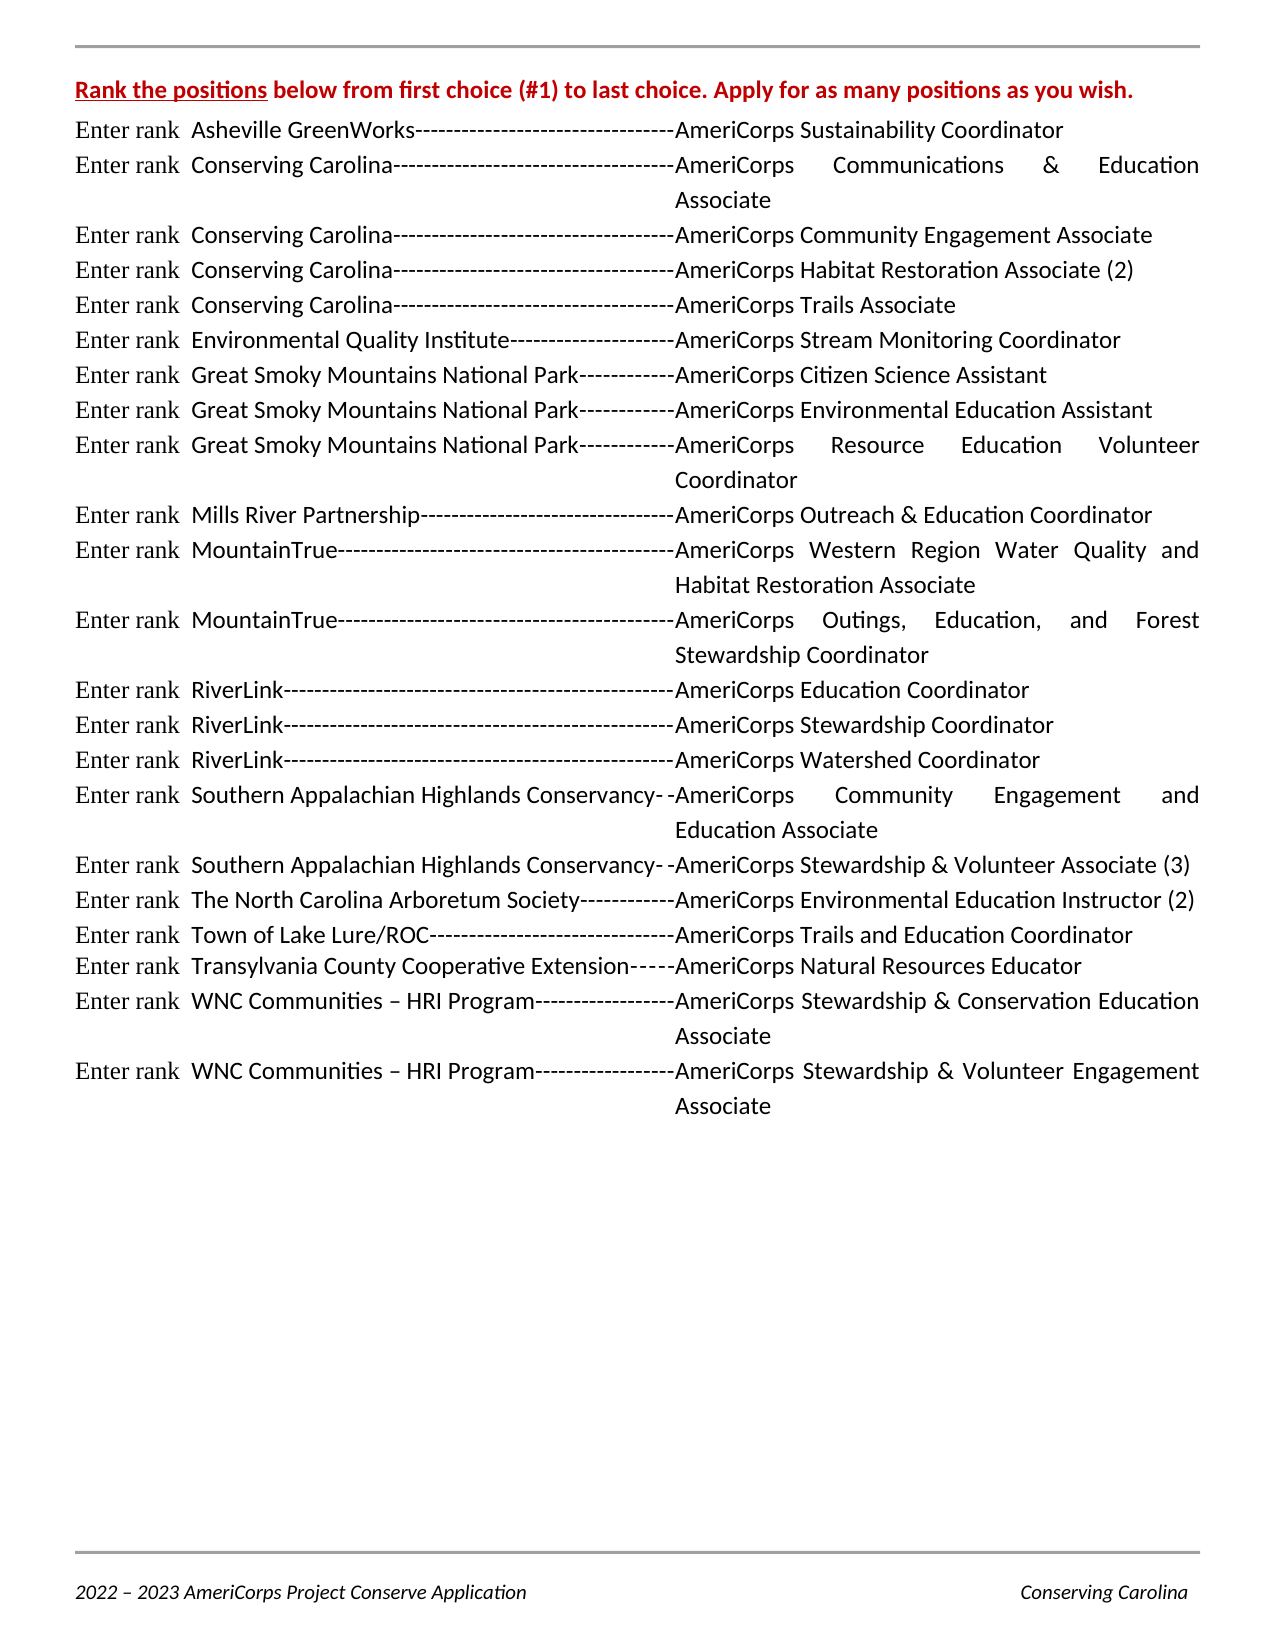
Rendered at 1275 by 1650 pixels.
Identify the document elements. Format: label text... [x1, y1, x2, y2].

text RiverLink AmeriCorps Watershed Coordinator [75, 744, 1200, 775]
text Conserving Carolina AmeriCorps Trails Associate [75, 289, 1200, 320]
text Asheville GreenWorks AmeriCorps Sustainability Coordinator [75, 114, 1200, 145]
text The North Carolina Arboretum Society AmeriCorps Environmental Education Instructor (2) [75, 884, 1200, 915]
text Town of Lake Lure/ROC AmeriCorps Trails and Education Coordinator [75, 919, 1200, 950]
text WNC Communities – HRI Program AmeriCorps Stewardship & Volunteer Engagement Associate [75, 1055, 1200, 1121]
text Southern Appalachian Highlands Conservancy AmeriCorps Community Engagement and Education Associate [75, 779, 1200, 845]
text Great Smoky Mountains National Park AmeriCorps Citizen Science Assistant [75, 359, 1200, 390]
text Rank the positions below from first choice (#1) to last choice. Apply for as many positions as you wish. [75, 74, 1200, 104]
text Conserving Carolina AmeriCorps Community Engagement Associate [75, 219, 1200, 250]
text Southern Appalachian Highlands Conservancy AmeriCorps Stewardship & Volunteer Associate (3) [75, 849, 1200, 880]
text RiverLink AmeriCorps Education Coordinator [75, 674, 1200, 705]
text Conserving Carolina AmeriCorps Habitat Restoration Associate (2) [75, 254, 1200, 285]
text Conserving Carolina AmeriCorps Communications & Education Associate [75, 149, 1200, 215]
text Environmental Quality Institute AmeriCorps Stream Monitoring Coordinator [75, 324, 1200, 355]
text MountainTrue AmeriCorps Western Region Water Quality and Habitat Restoration Associate [75, 534, 1200, 600]
text Transylvania County Cooperative Extension AmeriCorps Natural Resources Educator [75, 950, 1200, 981]
text MountainTrue AmeriCorps Outings, Education, and Forest Stewardship Coordinator [75, 604, 1200, 670]
text Mills River Partnership AmeriCorps Outreach & Education Coordinator [75, 499, 1200, 530]
text WNC Communities – HRI Program AmeriCorps Stewardship & Conservation Education Associate [75, 985, 1200, 1051]
text Great Smoky Mountains National Park AmeriCorps Environmental Education Assistant [75, 394, 1200, 425]
text Great Smoky Mountains National Park AmeriCorps Resource Education Volunteer Coordinator [75, 429, 1200, 495]
text RiverLink AmeriCorps Stewardship Coordinator [75, 709, 1200, 740]
